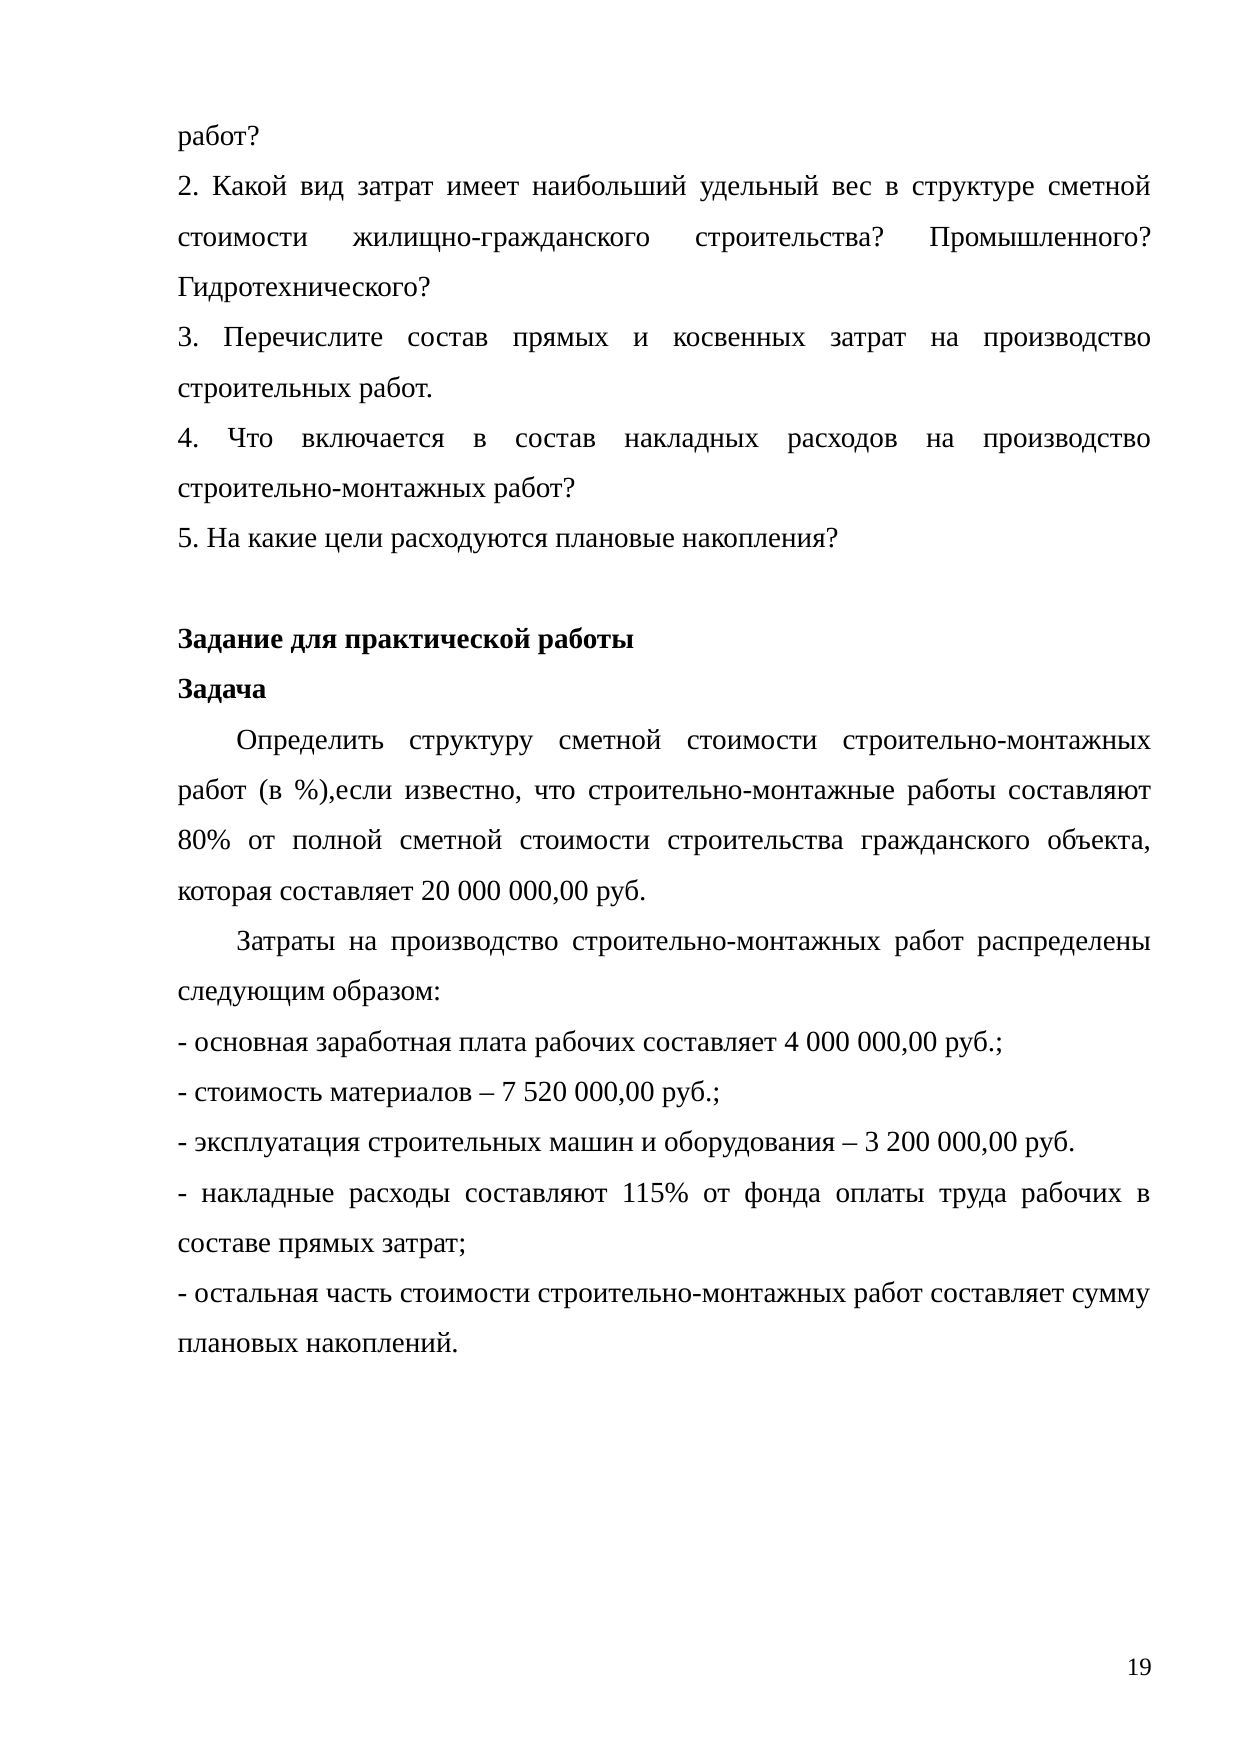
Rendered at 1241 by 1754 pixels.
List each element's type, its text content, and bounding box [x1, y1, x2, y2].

text - стоимость материалов – 7 520 000,00 руб.; [177, 1074, 1152, 1108]
text Определить структуру сметной стоимости строительно-монтажных работ (в %),если известно, что строительно-монтажные работы составляют 80% от полной сметной стоимости строительства гражданского объекта, которая составляет 20 000 000,00 руб. [177, 722, 1152, 906]
text Задача [177, 672, 1152, 705]
text Задание для практической работы [177, 621, 1152, 655]
text плановых накоплений. [177, 1326, 1152, 1359]
text 3. Перечислите состав прямых и косвенных затрат на производство строительных работ. [177, 319, 1152, 403]
text Затраты на производство строительно-монтажных работ распределены следующим образом: [177, 923, 1152, 1007]
text - остальная часть стоимости строительно-монтажных работ составляет сумму [177, 1275, 1152, 1309]
text - основная заработная плата рабочих составляет 4 000 000,00 руб.; [177, 1024, 1152, 1057]
text 4. Что включается в состав накладных расходов на производство строительно-монтажных работ? [177, 420, 1152, 504]
text - накладные расходы составляют 115% от фонда оплаты труда рабочих в составе прямых затрат; [177, 1175, 1152, 1258]
text - эксплуатация строительных машин и оборудования – 3 200 000,00 руб. [177, 1124, 1152, 1158]
text 2. Какой вид затрат имеет наибольший удельный вес в структуре сметной стоимости жилищно-гражданского строительства? Промышленного? Гидротехнического? [177, 168, 1152, 303]
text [177, 118, 1152, 152]
text 5. На какие цели расходуются плановые накопления? [177, 521, 1152, 554]
